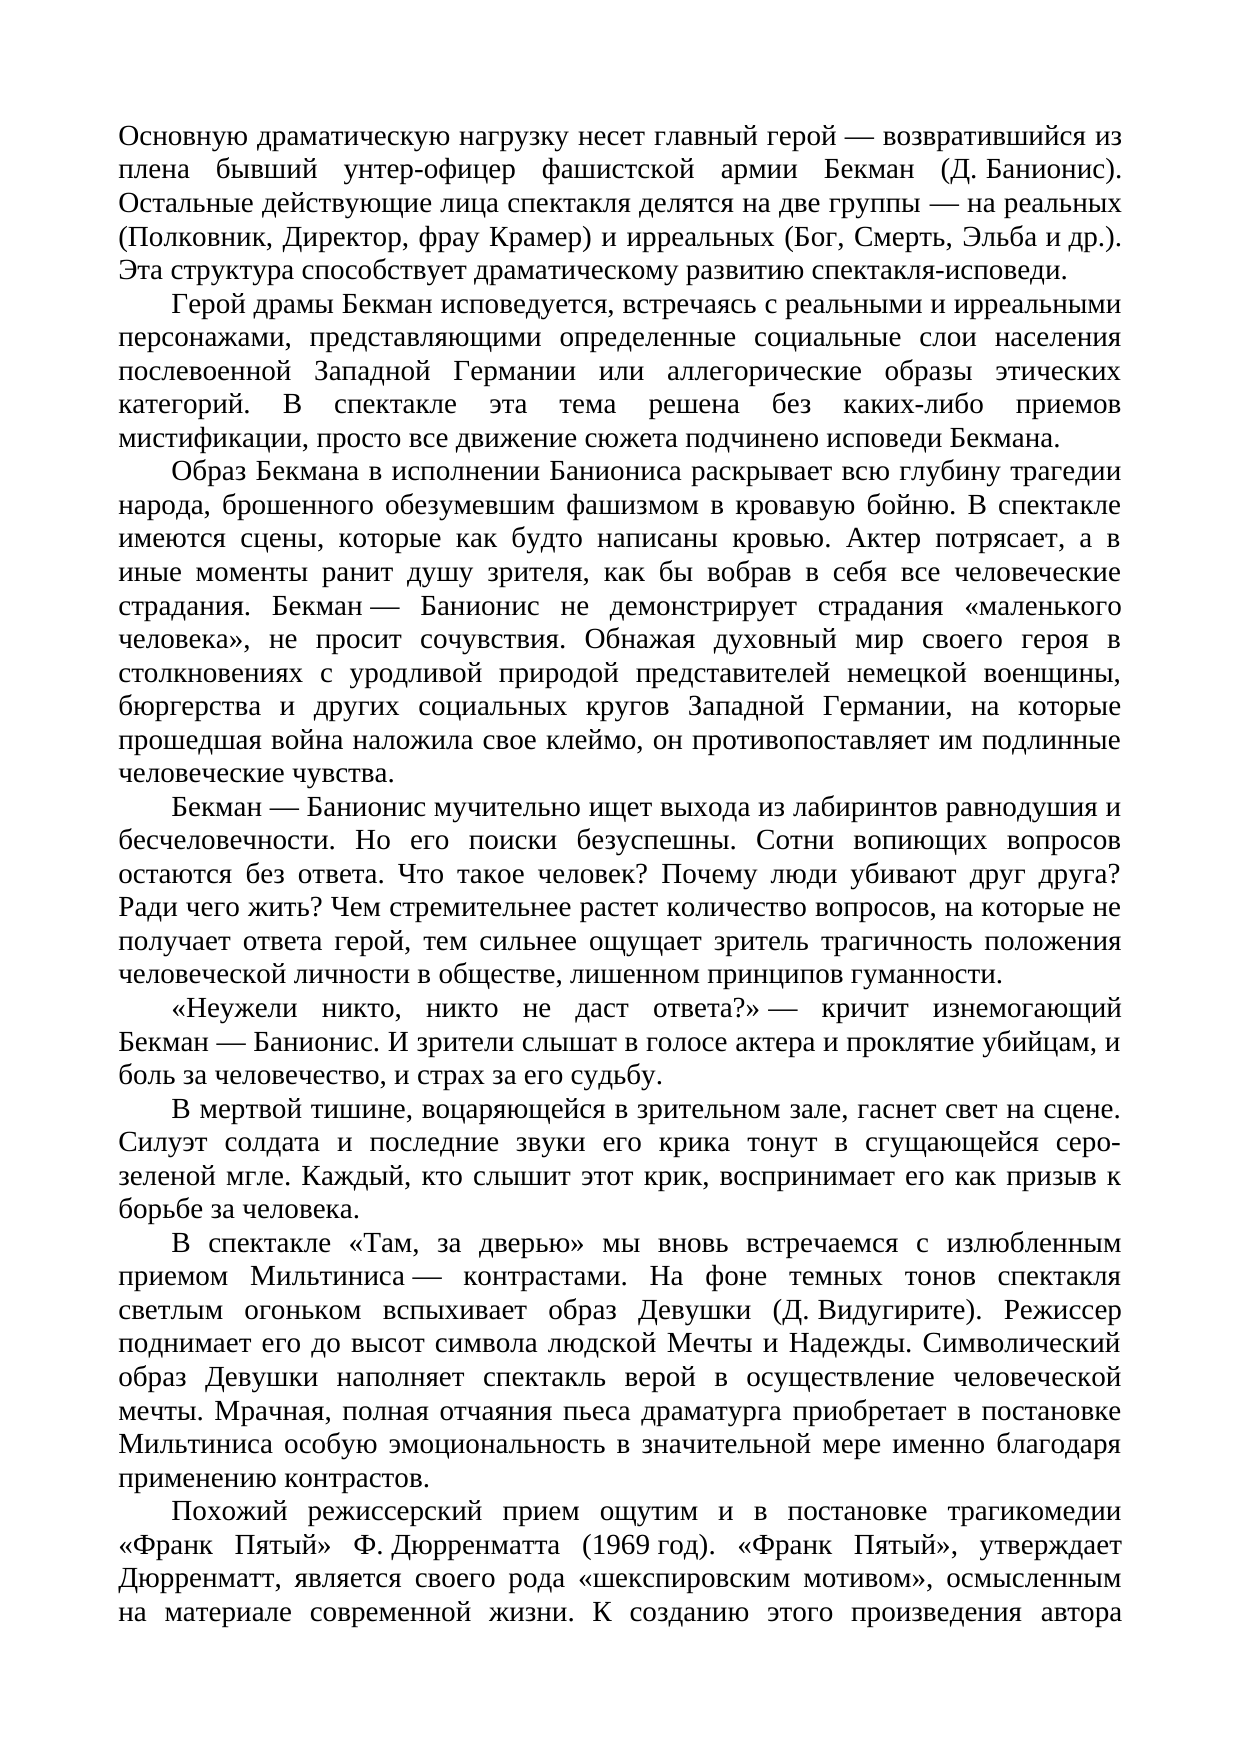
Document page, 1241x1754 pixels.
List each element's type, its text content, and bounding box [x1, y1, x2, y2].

text «Неужели никто, никто не даст ответа?» — кричит изнемогающий Бекман — Банионис. И зрители слышат в голосе актера и проклятие убийцам, и боль за человечество, и страх за его судьбу. [118, 990, 1122, 1091]
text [118, 118, 1122, 286]
text Бекман — Банионис мучительно ищет выхода из лабиринтов равнодушия и бесчеловечности. Но его поиски безуспешны. Сотни вопиющих вопросов остаются без ответа. Что такое человек? Почему люди убивают друг друга? Ради чего жить? Чем стремительнее растет количество вопросов, на которые не получает ответа герой, тем сильнее ощущает зритель трагичность положения человеческой личности в обществе, лишенном принципов гуманности. [118, 789, 1122, 990]
text Образ Бекмана в исполнении Баниониса раскрывает всю глубину трагедии народа, брошенного обезумевшим фашизмом в кровавую бойню. В спектакле имеются сцены, которые как будто написаны кровью. Актер потрясает, а в иные моменты ранит душу зрителя, как бы вобрав в себя все человеческие страдания. Бекман — Банионис не демонстрирует страдания «маленького человека», не просит сочувствия. Обнажая духовный мир своего героя в столкновениях с уродливой природой представителей немецкой военщины, бюргерства и других социальных кругов Западной Германии, на которые прошедшая война наложила свое клеймо, он противопоставляет им подлинные человеческие чувства. [118, 453, 1122, 789]
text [118, 1493, 1122, 1627]
text В мертвой тишине, воцаряющейся в зрительном зале, гаснет свет на сцене. Силуэт солдата и последние звуки его крика тонут в сгущающейся серо-зеленой мгле. Каждый, кто слышит этот крик, воспринимает его как призыв к борьбе за человека. [118, 1091, 1122, 1225]
text Герой драмы Бекман исповедуется, встречаясь с реальными и ирреальными персонажами, представляющими определенные социальные слои населения послевоенной Западной Германии или аллегорические образы этических категорий. В спектакле эта тема решена без каких-либо приемов мистификации, просто все движение сюжета подчинено исповеди Бекмана. [118, 286, 1122, 453]
text В спектакле «Там, за дверью» мы вновь встречаемся с излюбленным приемом Мильтиниса — контрастами. На фоне темных тонов спектакля светлым огоньком вспыхивает образ Девушки (Д. Видугирите). Режиссер поднимает его до высот символа людской Мечты и Надежды. Символический образ Девушки наполняет спектакль верой в осуществление человеческой мечты. Мрачная, полная отчаяния пьеса драматурга приобретает в постановке Мильтиниса особую эмоциональность в значительной мере именно благодаря применению контрастов. [118, 1225, 1122, 1493]
